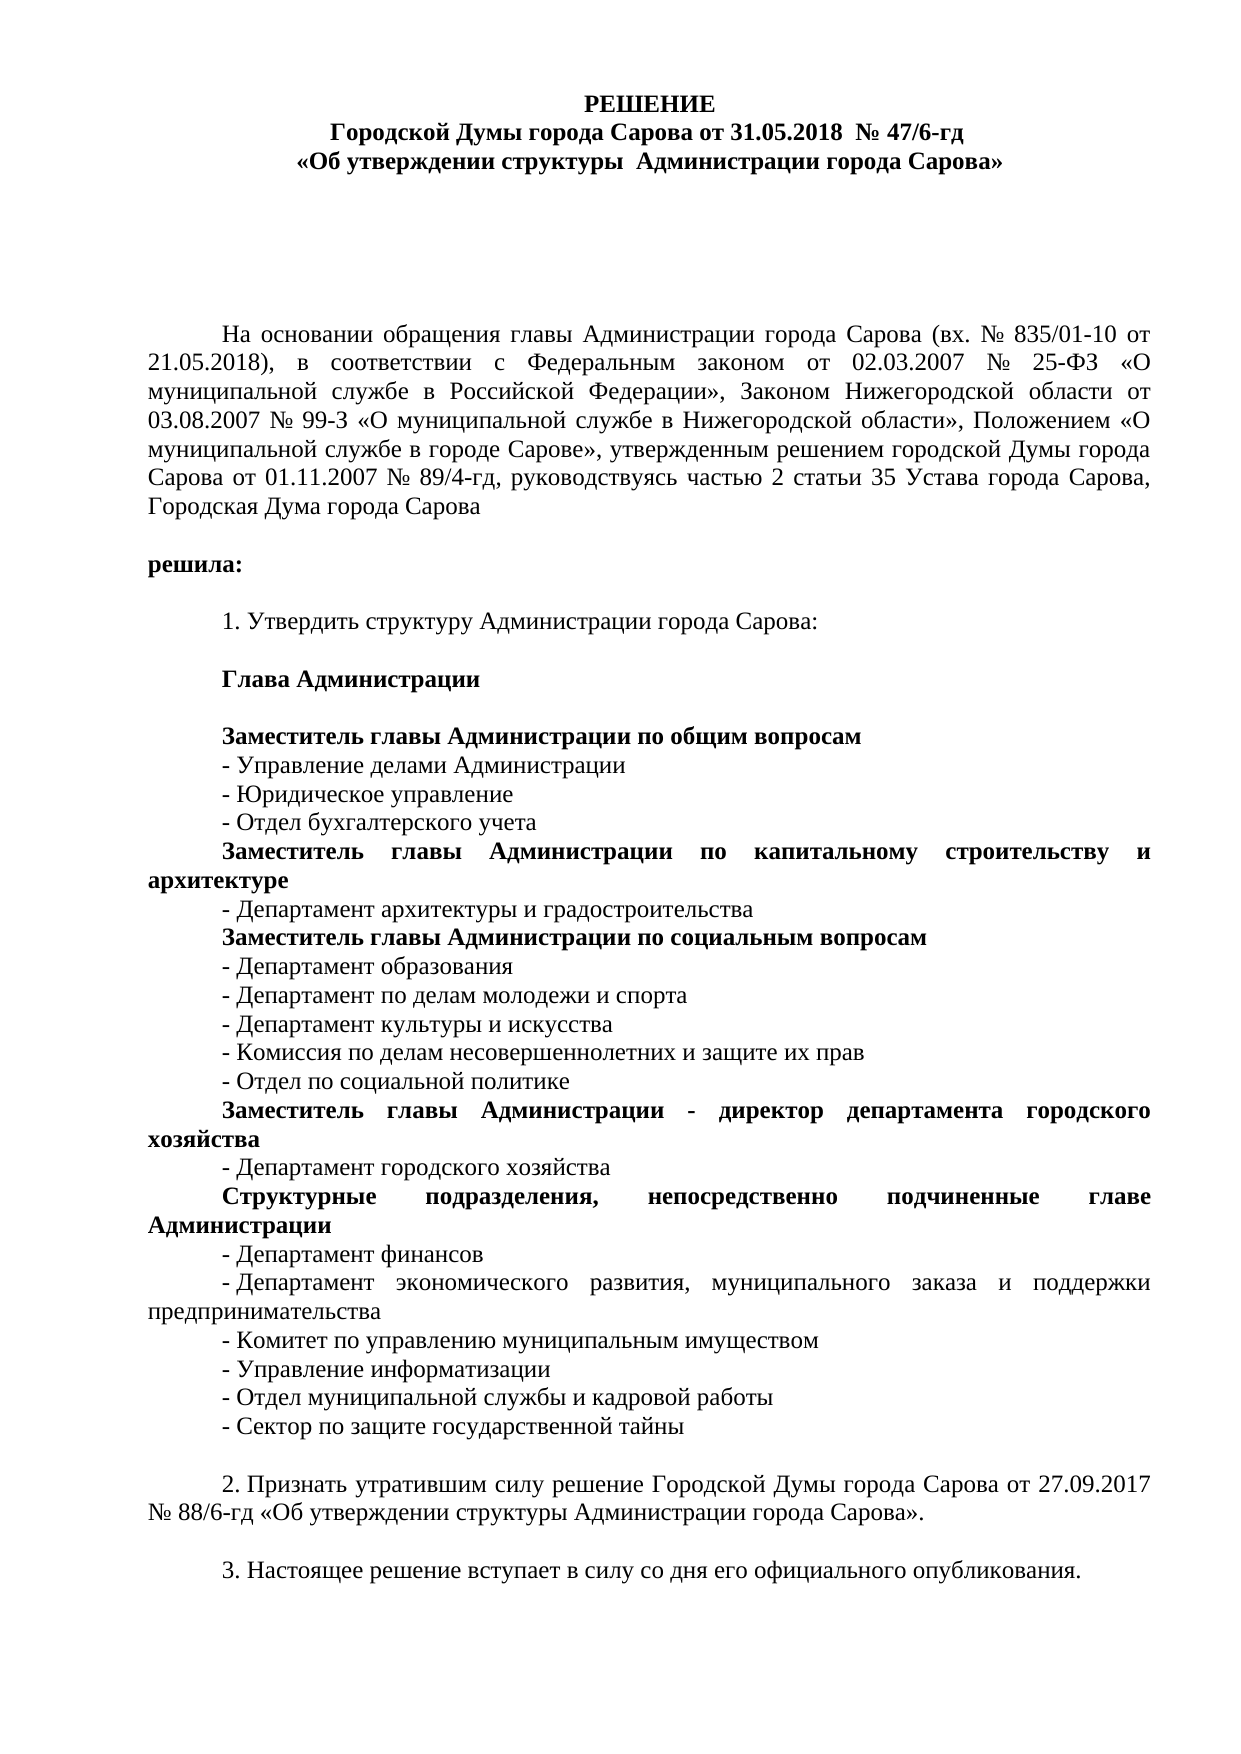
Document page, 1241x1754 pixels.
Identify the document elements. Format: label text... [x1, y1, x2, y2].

list Заместитель главы Администрации - директор департамента городского хозяйства [148, 1095, 1152, 1152]
text 2. Признать утратившим силу решение Городской Думы города Сарова от 27.09.2017 № 88/6-гд «Об утверждении структуры Администрации города Сарова». [148, 1469, 1152, 1526]
text На основании обращения главы Администрации города Сарова (вх. № 835/01-10 от 21.05.2018), в соответствии с Федеральным законом от 02.03.2007 № 25-ФЗ «О муниципальной службе в Российской Федерации», Законом Нижегородской области от 03.08.2007 № 99-З «О муниципальной службе в Нижегородской области», Положением «О муниципальной службе в городе Сарове», утвержденным решением городской Думы города Сарова от 01.11.2007 № 89/4-гд, руководствуясь частью 2 статьи 35 Устава города Сарова, Городская Дума города Сарова [148, 319, 1152, 520]
list Заместитель главы Администрации по капитальному строительству и архитектуре [148, 836, 1152, 894]
text 3. Настоящее решение вступает в силу со дня его официального опубликования. [148, 1555, 1152, 1584]
list - Департамент городского хозяйства [148, 1152, 1152, 1181]
text «Об утверждении структуры Администрации города Сарова» [148, 146, 1152, 175]
text РЕШЕНИЕ [148, 89, 1152, 117]
list - Департамент финансов [148, 1239, 1152, 1267]
list - Комиссия по делам несовершеннолетних и защите их прав [148, 1037, 1152, 1066]
list - Управление информатизации [148, 1354, 1152, 1382]
text Городской Думы города Сарова от 31.05.2018 № 47/6-гд [148, 117, 1146, 146]
list - Юридическое управление [148, 779, 1152, 807]
list - Департамент по делам молодежи и спорта [148, 980, 1152, 1009]
text решила: [148, 549, 1152, 577]
list Департамент архитектуры и градостроительства [148, 894, 1152, 922]
list Заместитель главы Администрации по социальным вопросам [148, 922, 1152, 951]
list - Департамент культуры и искусства [148, 1009, 1152, 1037]
list Заместитель главы Администрации по общим вопросам [148, 721, 1152, 750]
list - Сектор по защите государственной тайны [148, 1411, 1152, 1440]
list - Отдел по социальной политике [148, 1066, 1152, 1095]
list Структурные подразделения, непосредственно подчиненные главе Администрации [148, 1181, 1152, 1239]
list - Отдел бухгалтерского учета [148, 807, 1152, 836]
list - Комитет по управлению муниципальным имуществом [148, 1325, 1152, 1354]
list - Управление делами Администрации [148, 750, 1152, 779]
list Глава Администрации [148, 664, 1152, 692]
text 1. Утвердить структуру Администрации города Сарова: [148, 606, 1152, 635]
list - Департамент образования [148, 951, 1152, 980]
list - Отдел муниципальной службы и кадровой работы [148, 1382, 1152, 1411]
list - Департамент экономического развития, муниципального заказа и поддержки предпринимательства [148, 1267, 1152, 1325]
